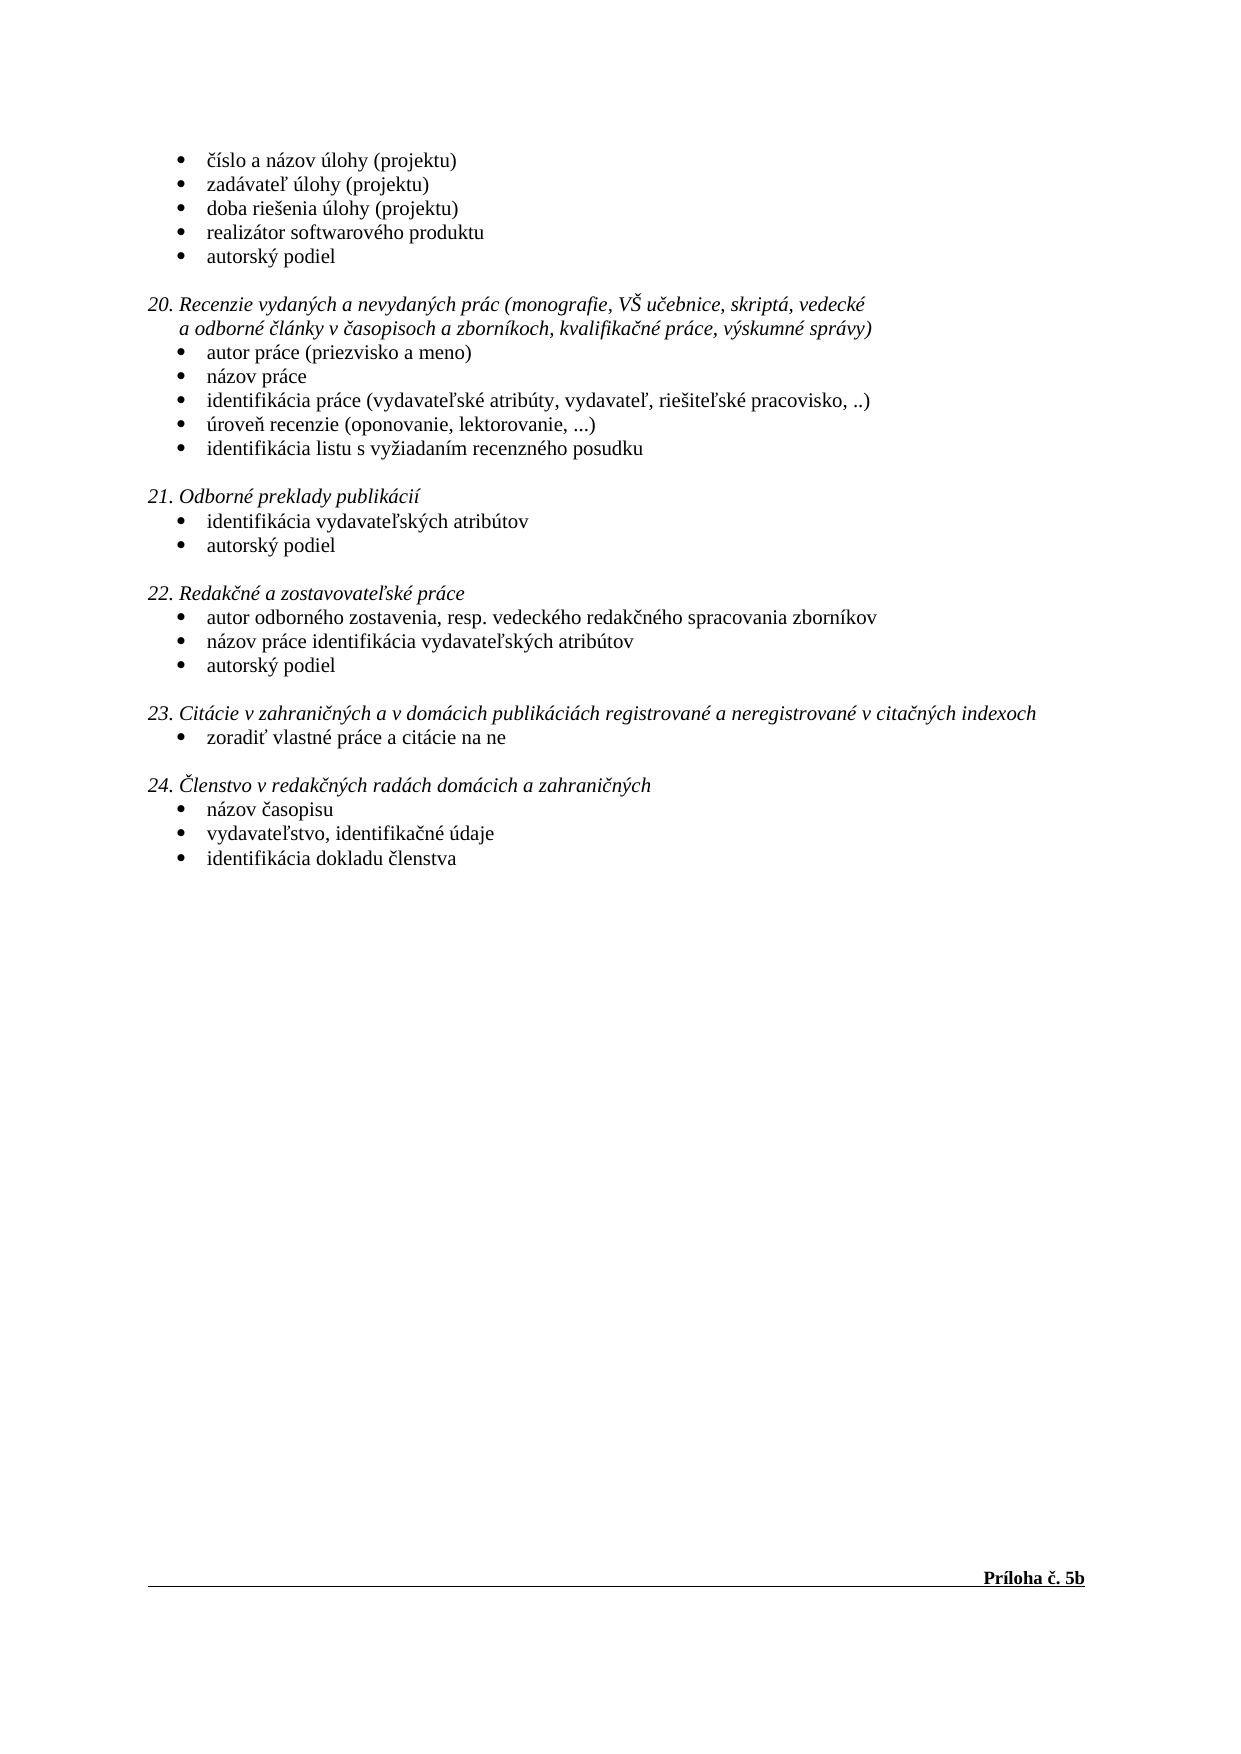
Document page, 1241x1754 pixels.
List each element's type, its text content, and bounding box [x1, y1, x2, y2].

list číslo a názov úlohy (projektu) [177, 148, 1093, 172]
list autor práce (priezvisko a meno) [177, 340, 1093, 364]
list identifikácia vydavateľských atribútov [177, 508, 1093, 533]
list doba riešenia úlohy (projektu) [177, 196, 1093, 220]
list autor odborného zostavenia, resp. vedeckého redakčného spracovania zborníkov [177, 605, 1093, 629]
text 20. Recenzie vydaných a nevydaných prác (monografie, VŠ učebnice, skriptá, vedecké [148, 292, 1093, 316]
text Príloha č. 5b [148, 1567, 1093, 1589]
text a odborné články v časopisoch a zborníkoch, kvalifikačné práce, výskumné správy) [148, 316, 1093, 340]
list identifikácia listu s vyžiadaním recenzného posudku [177, 436, 1093, 460]
text 22. Redakčné a zostavovateľské práce [148, 581, 1093, 605]
list zoradiť vlastné práce a citácie na ne [177, 725, 1093, 749]
list vydavateľstvo, identifikačné údaje [177, 821, 1093, 845]
list autorský podiel [177, 653, 1093, 677]
list autorský podiel [177, 244, 1093, 268]
text 23. Citácie v zahraničných a v domácich publikáciách registrované a neregistrované v citačných indexoch [148, 701, 1093, 725]
list identifikácia dokladu členstva [177, 845, 1093, 869]
text 21. Odborné preklady publikácií [148, 484, 1093, 508]
list autorský podiel [177, 533, 1093, 557]
list identifikácia práce (vydavateľské atribúty, vydavateľ, riešiteľské pracovisko, ..) [177, 388, 1093, 412]
list názov práce identifikácia vydavateľských atribútov [177, 629, 1093, 653]
list úroveň recenzie (oponovanie, lektorovanie, ...) [177, 412, 1093, 436]
text 24. Členstvo v redakčných radách domácich a zahraničných [148, 773, 1093, 797]
list názov práce [177, 364, 1093, 388]
list názov časopisu [177, 797, 1093, 821]
list realizátor softwarového produktu [177, 220, 1093, 244]
list zadávateľ úlohy (projektu) [177, 172, 1093, 196]
